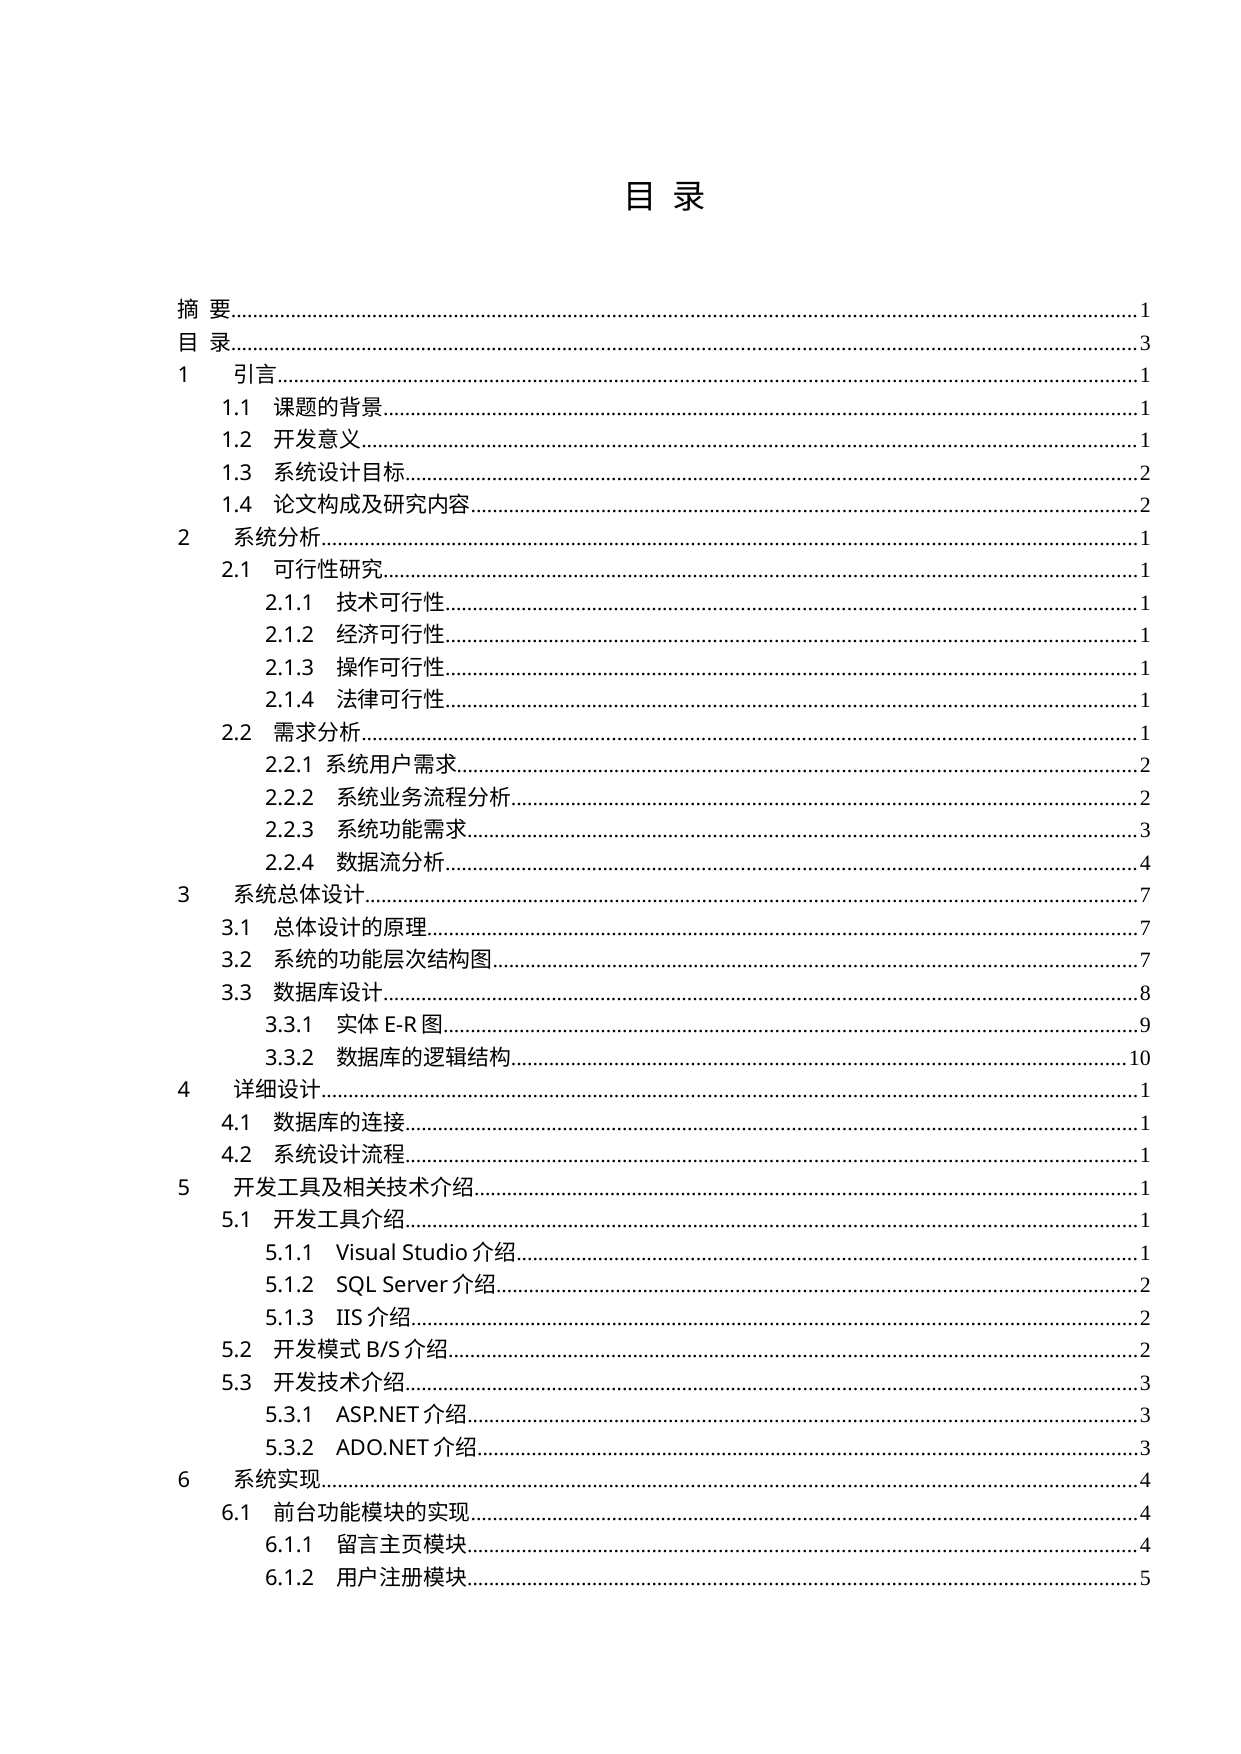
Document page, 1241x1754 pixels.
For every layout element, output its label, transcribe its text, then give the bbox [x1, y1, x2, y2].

text 6.1.1 留言主页模块 4 [265, 1527, 1152, 1559]
text 6.1 前台功能模块的实现 4 [221, 1494, 1152, 1527]
text 5.2 开发模式B/S介绍 2 [221, 1332, 1152, 1364]
text 目 录 [177, 162, 1152, 227]
text 2.2.1 系统用户需求 2 [265, 747, 1152, 779]
text 摘 要 1 [177, 292, 1152, 324]
text 3.3.1 实体E-R图 9 [265, 1007, 1152, 1039]
text 6.1.2 用户注册模块 5 [265, 1559, 1152, 1592]
text 6 系统实现 4 [177, 1462, 1152, 1494]
text 2.1.4 法律可行性 1 [265, 682, 1152, 714]
text 2.1.1 技术可行性 1 [265, 584, 1152, 617]
text 5.1.1 Visual Studio介绍 1 [265, 1234, 1152, 1267]
text 2.2.2 系统业务流程分析 2 [265, 779, 1152, 812]
text 4 详细设计 1 [177, 1072, 1152, 1104]
text 4.1 数据库的连接 1 [221, 1104, 1152, 1137]
text 5.3.1 ASP.NET介绍 3 [265, 1397, 1152, 1429]
text 1.4 论文构成及研究内容 2 [221, 487, 1152, 519]
text 1.2 开发意义 1 [221, 422, 1152, 454]
text 1.3 系统设计目标 2 [221, 454, 1152, 487]
text 3.3.2 数据库的逻辑结构 10 [265, 1039, 1152, 1072]
text 5.3 开发技术介绍 3 [221, 1364, 1152, 1397]
text 5.1.2 SQL Server介绍 2 [265, 1267, 1152, 1299]
text 5 开发工具及相关技术介绍 1 [177, 1169, 1152, 1202]
text 4.2 系统设计流程 1 [221, 1137, 1152, 1169]
text 2.1 可行性研究 1 [221, 552, 1152, 584]
text 2 系统分析 1 [177, 519, 1152, 552]
text 2.2.3 系统功能需求 3 [265, 812, 1152, 844]
text 5.1 开发工具介绍 1 [221, 1202, 1152, 1234]
text 目 录 3 [177, 324, 1152, 357]
text 3.1 总体设计的原理 7 [221, 909, 1152, 942]
text 3 系统总体设计 7 [177, 877, 1152, 909]
text 1.1 课题的背景 1 [221, 389, 1152, 422]
text 3.2 系统的功能层次结构图 7 [221, 942, 1152, 974]
text 5.1.3 IIS介绍 2 [265, 1299, 1152, 1332]
text 2.2 需求分析 1 [221, 714, 1152, 747]
text 1 引言 1 [177, 357, 1152, 389]
text 2.2.4 数据流分析 4 [265, 844, 1152, 877]
text 3.3 数据库设计 8 [221, 974, 1152, 1007]
text 2.1.2 经济可行性 1 [265, 617, 1152, 649]
text 5.3.2 ADO.NET介绍 3 [265, 1429, 1152, 1462]
text 2.1.3 操作可行性 1 [265, 649, 1152, 682]
